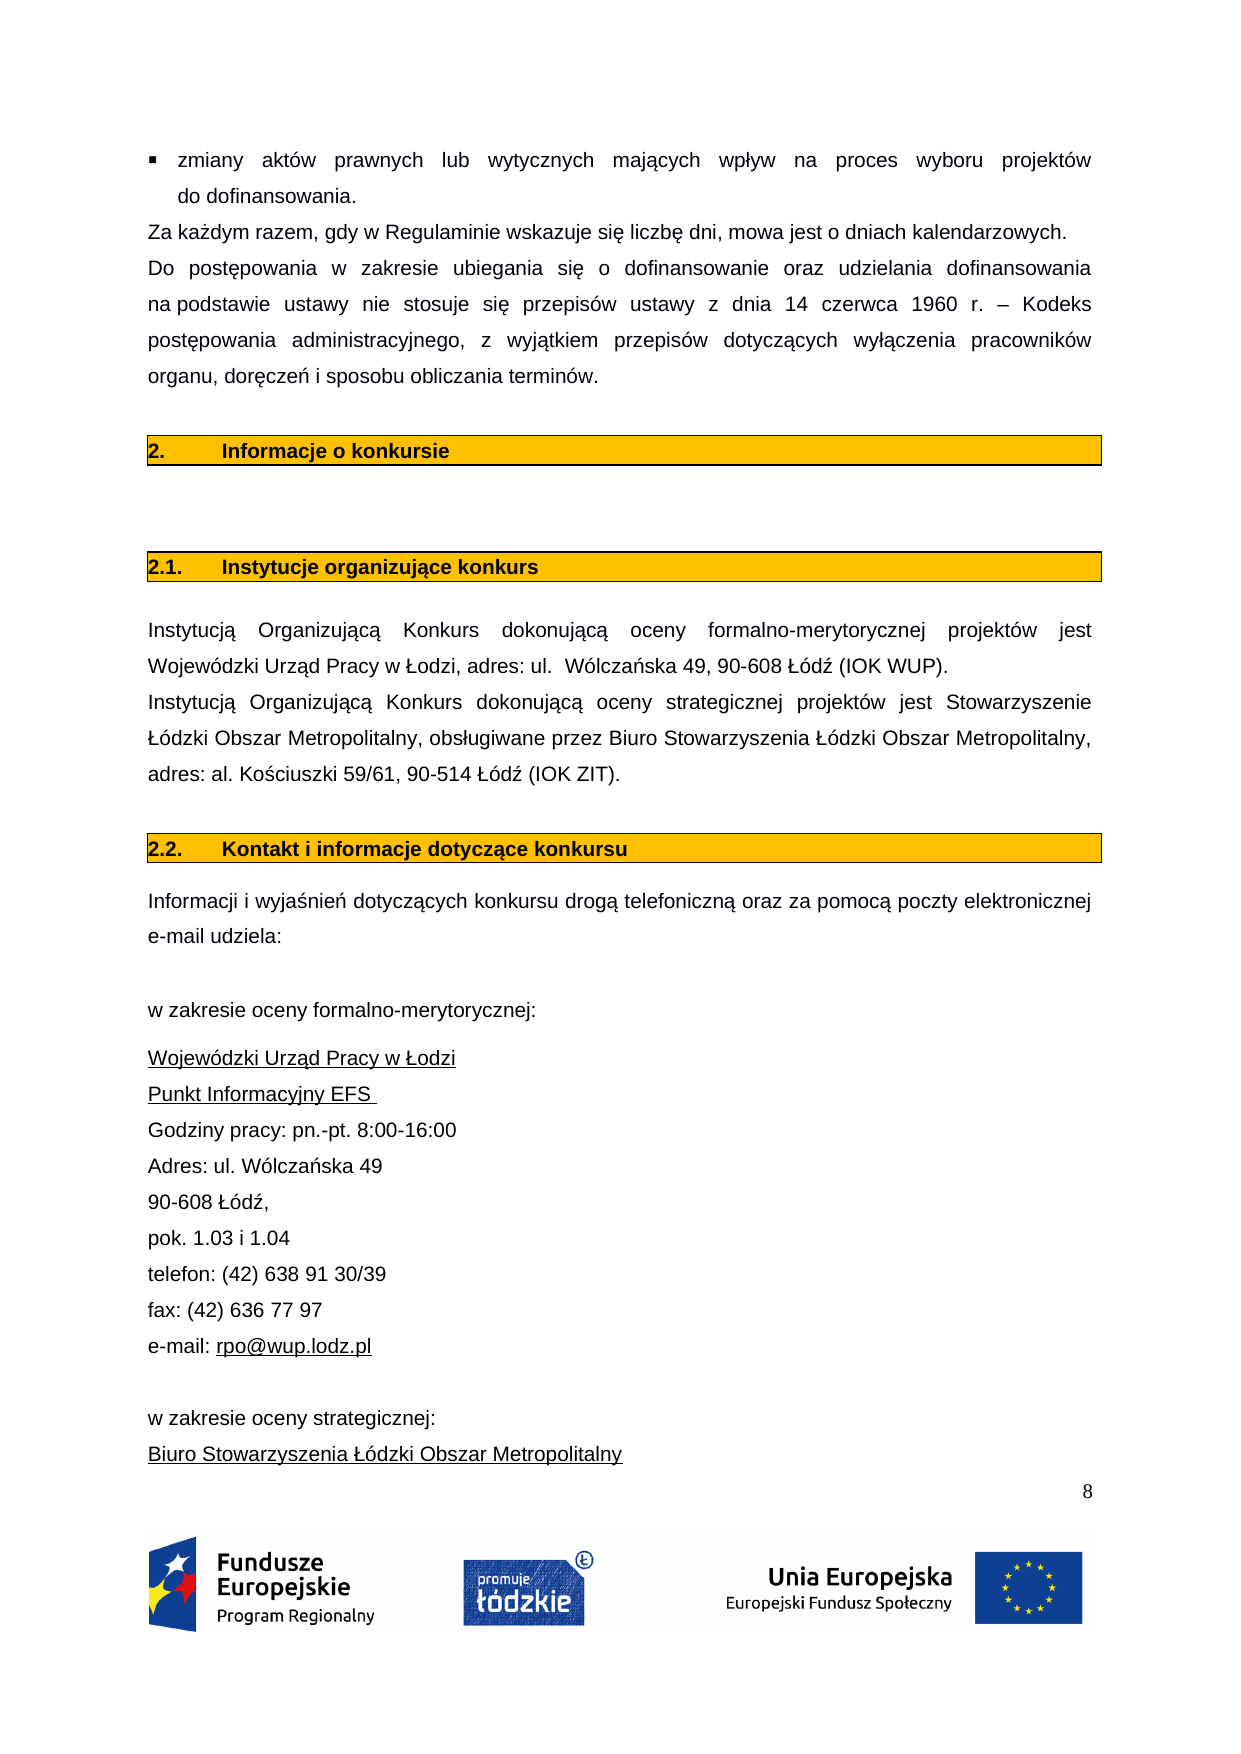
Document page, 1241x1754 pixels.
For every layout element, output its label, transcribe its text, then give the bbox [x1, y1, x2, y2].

list Adres: ul. Wólczańska 49 [148, 1154, 1092, 1178]
list telefon: (42) 638 91 30/39 [148, 1262, 1092, 1286]
text w zakresie oceny formalno-merytorycznej: [148, 998, 1092, 1022]
list Kontakt i informacje dotyczące konkursu [148, 834, 1101, 862]
list Instytucją Organizującą Konkurs dokonującą oceny formalno-merytorycznej projektów jest Wojewódzki Urząd Pracy w Łodzi, adres: ul. Wólczańska 49, 90-608 Łódź (IOK WUP). [148, 618, 1092, 677]
list Za każdym razem, gdy w Regulaminie wskazuje się liczbę dni, mowa jest o dniach kalendarzowych. [148, 220, 1092, 244]
list Wojewódzki Urząd Pracy w Łodzi [148, 1046, 1092, 1070]
list Godziny pracy: pn.-pt. 8:00-16:00 [148, 1118, 1092, 1142]
list pok. 1.03 i 1.04 [148, 1226, 1092, 1250]
list zmiany aktów prawnych lub wytycznych mających wpływ na proces wyboru projektów do dofinansowania. [148, 148, 1092, 208]
picture [147, 1528, 1093, 1632]
list e-mail: rpo@wup.lodz.pl [148, 1334, 1092, 1358]
list Do postępowania w zakresie ubiegania się o dofinansowanie oraz udzielania dofinansowania na podstawie ustawy nie stosuje się przepisów ustawy z dnia 14 czerwca 1960 r. – Kodeks postępowania administracyjnego, z wyjątkiem przepisów dotyczących wyłączenia pracowników organu, doręczeń i sposobu obliczania terminów. [148, 256, 1092, 387]
list Punkt Informacyjny EFS [148, 1082, 1092, 1106]
list fax: (42) 636 77 97 [148, 1298, 1092, 1322]
list Instytucją Organizującą Konkurs dokonującą oceny strategicznej projektów jest Stowarzyszenie Łódzki Obszar Metropolitalny, obsługiwane przez Biuro Stowarzyszenia Łódzki Obszar Metropolitalny, adres: al. Kościuszki 59/61, 90-514 Łódź (IOK ZIT). [148, 689, 1092, 785]
text Informacji i wyjaśnień dotyczących konkursu drogą telefoniczną oraz za pomocą poczty elektronicznej e-mail udziela: [148, 888, 1092, 948]
list Biuro Stowarzyszenia Łódzki Obszar Metropolitalny [148, 1442, 1092, 1466]
list Instytucje organizujące konkurs [148, 553, 1101, 581]
list Informacje o konkursie [148, 436, 1101, 464]
list w zakresie oceny strategicznej: [148, 1406, 1092, 1429]
list 90-608 Łódź, [148, 1190, 1092, 1214]
